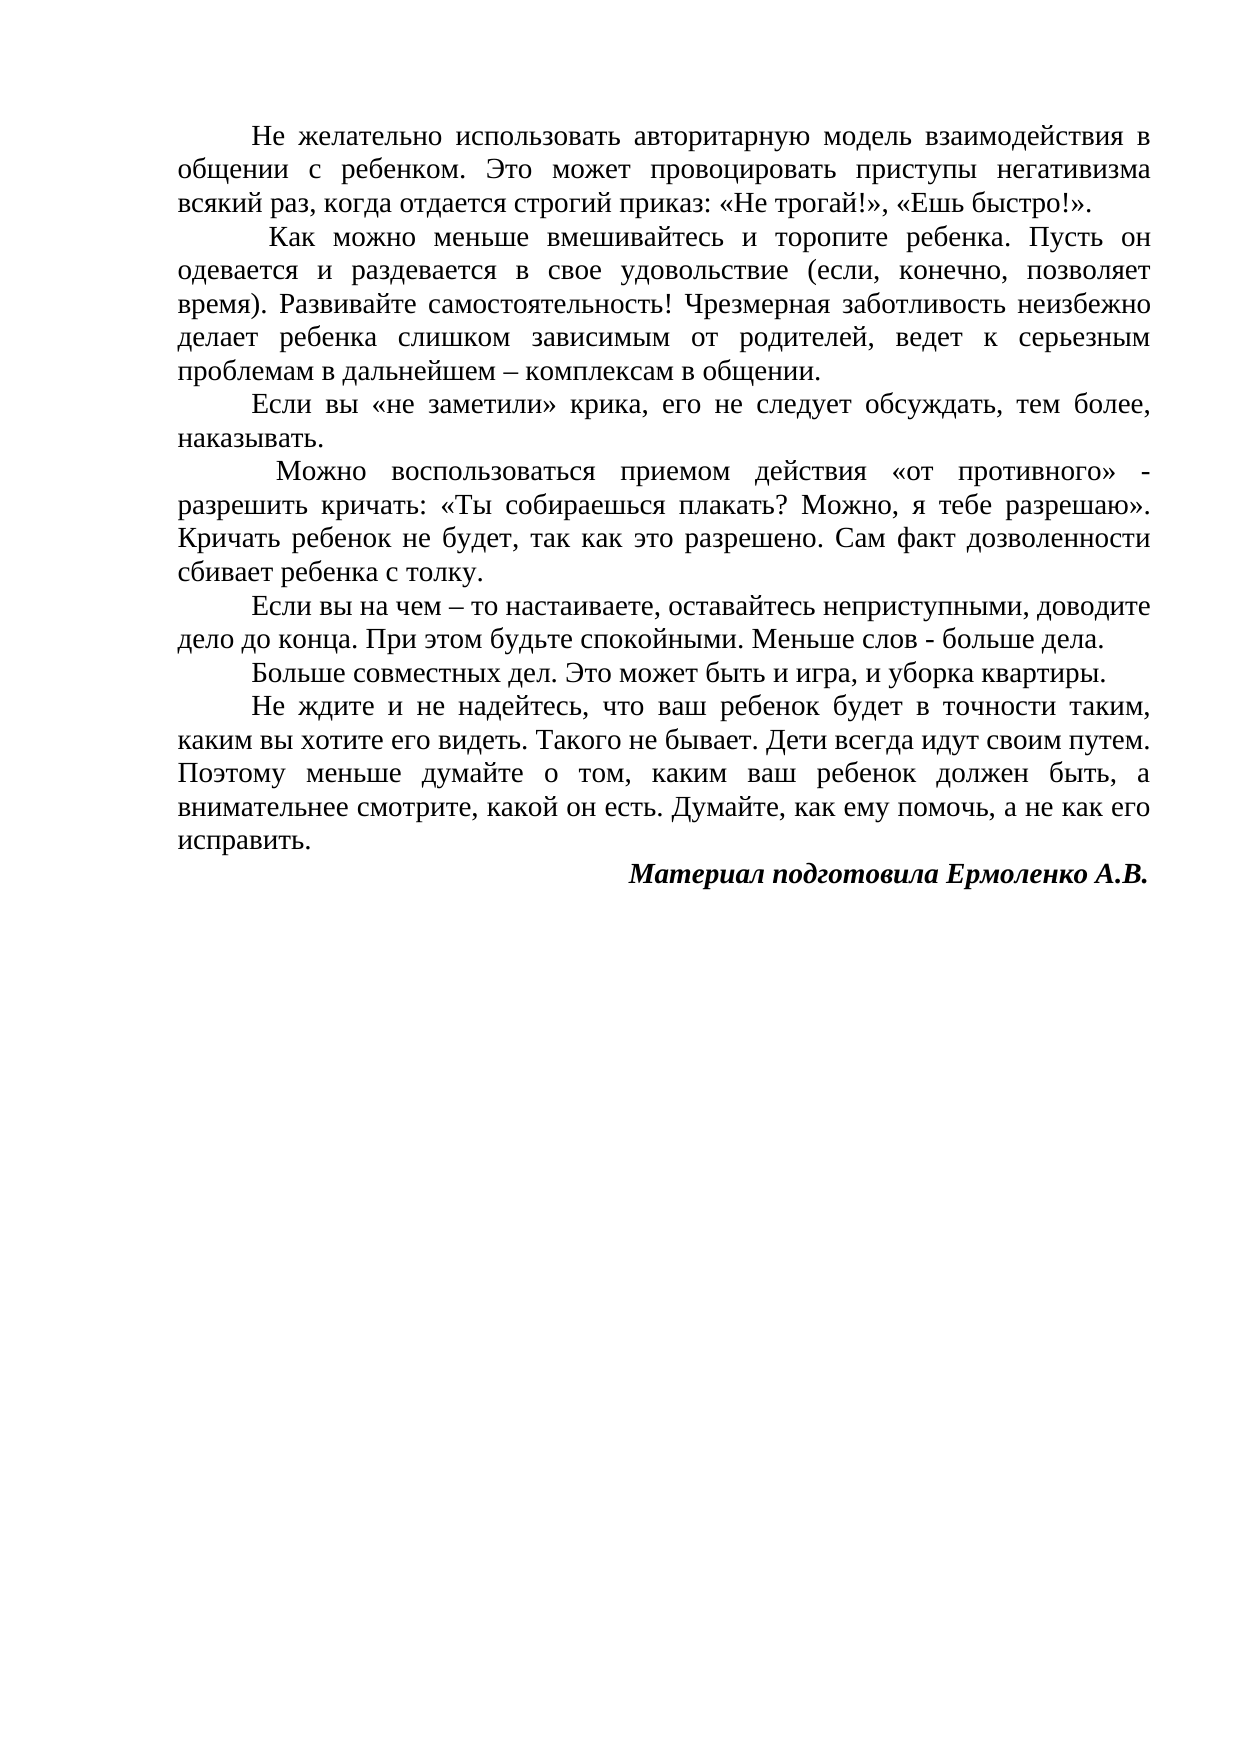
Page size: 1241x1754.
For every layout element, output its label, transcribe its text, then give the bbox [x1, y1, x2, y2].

text Не желательно использовать авторитарную модель взаимодействия в общении с ребенком. Это может провоцировать приступы негативизма всякий раз, когда отдается строгий приказ: «Не трогай!», «Ешь быстро!». [177, 118, 1152, 219]
text Можно воспользоваться приемом действия «от противного» - разрешить кричать: «Ты собираешься плакать? Можно, я тебе разрешаю». Кричать ребенок не будет, так как это разрешено. Сам факт дозволенности сбивает ребенка с толку. [177, 453, 1152, 588]
text Как можно меньше вмешивайтесь и торопите ребенка. Пусть он одевается и раздевается в свое удовольствие (если, конечно, позволяет время). Развивайте самостоятельность! Чрезмерная заботливость неизбежно делает ребенка слишком зависимым от родителей, ведет к серьезным проблемам в дальнейшем – комплексам в общении. [177, 219, 1152, 386]
text Не ждите и не надейтесь, что ваш ребенок будет в точности таким, каким вы хотите его видеть. Такого не бывает. Дети всегда идут своим путем. Поэтому меньше думайте о том, каким ваш ребенок должен быть, а внимательнее смотрите, какой он есть. Думайте, как ему помочь, а не как его исправить. [177, 688, 1152, 856]
text Если вы на чем – то настаиваете, оставайтесь неприступными, доводите дело до конца. При этом будьте спокойными. Меньше слов - больше дела. [177, 588, 1152, 655]
text Материал подготовила Ермоленко А.В. [177, 856, 1152, 889]
text Если вы «не заметили» крика, его не следует обсуждать, тем более, наказывать. [177, 386, 1152, 453]
text Больше совместных дел. Это может быть и игра, и уборка квартиры. [177, 655, 1152, 688]
